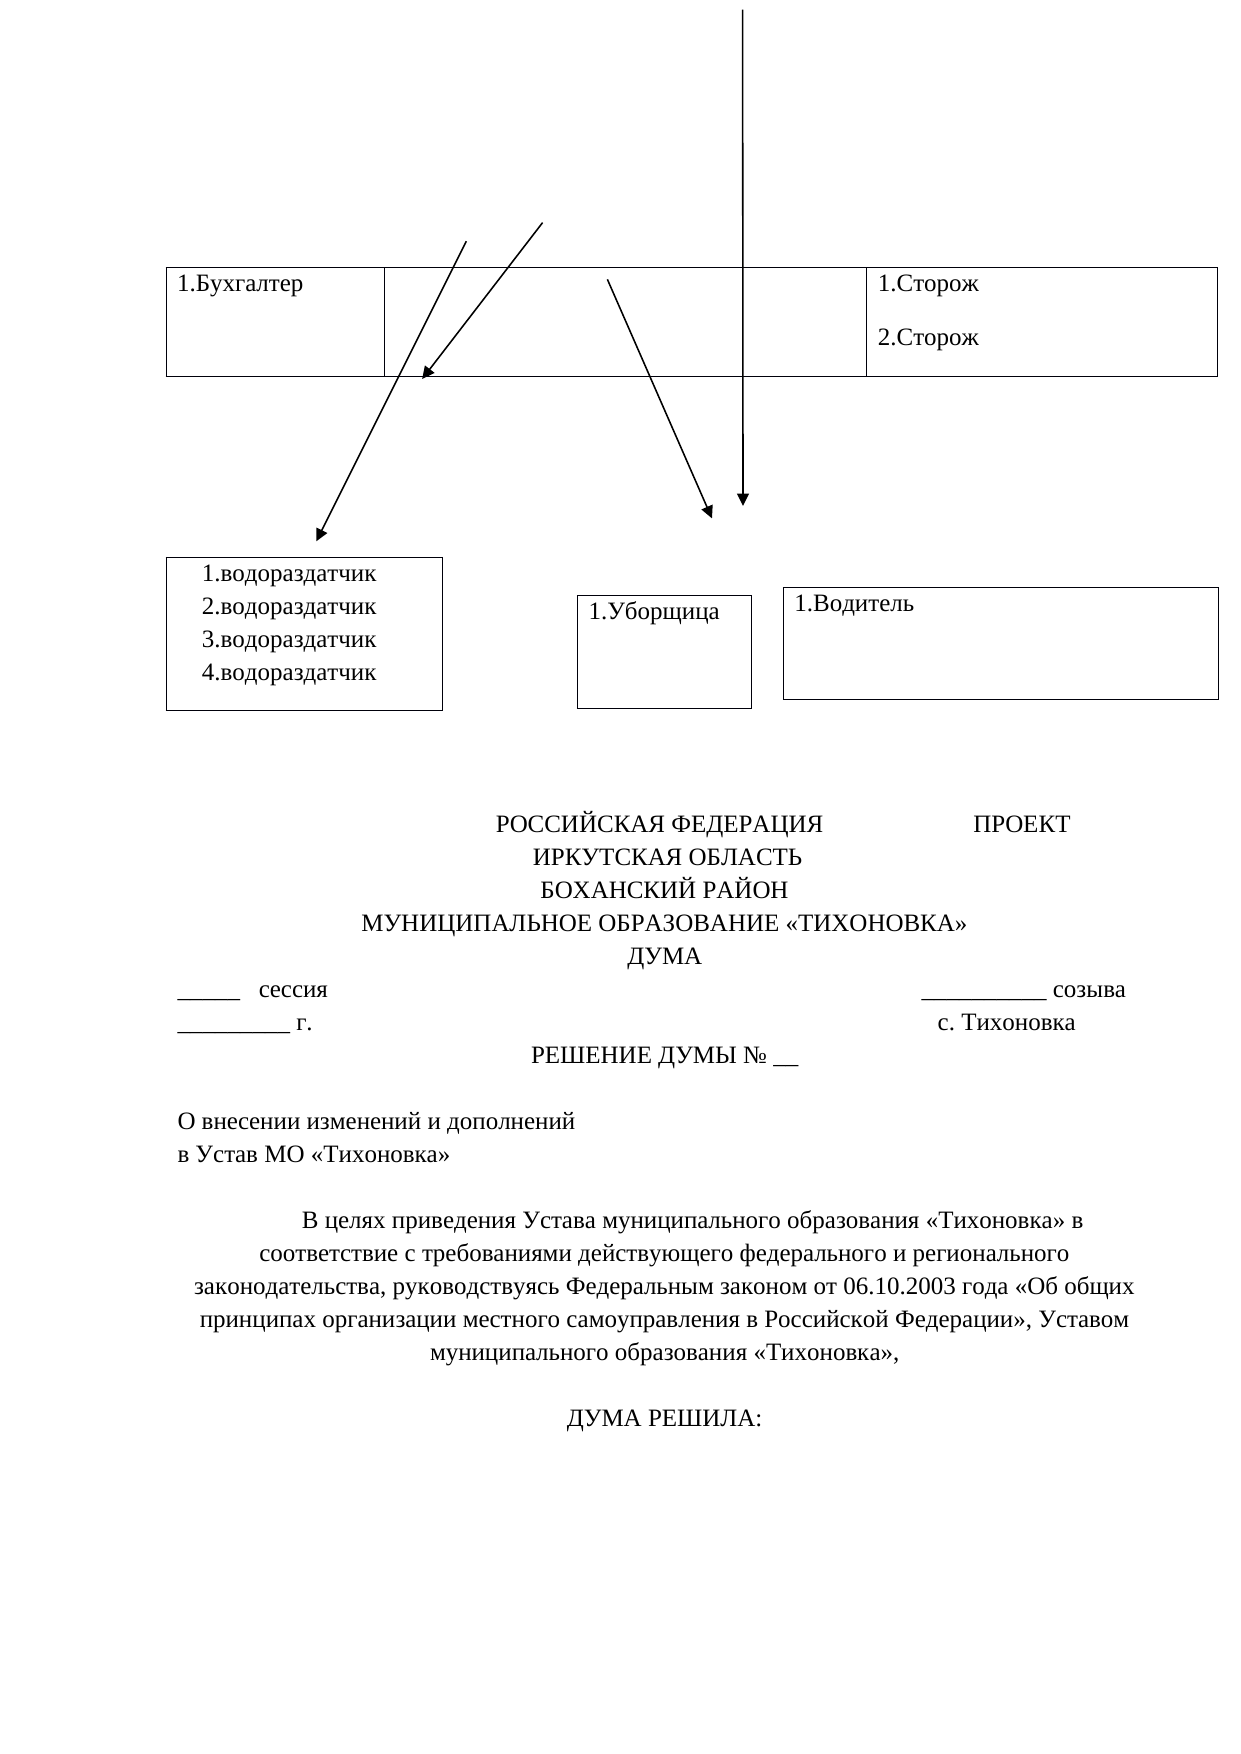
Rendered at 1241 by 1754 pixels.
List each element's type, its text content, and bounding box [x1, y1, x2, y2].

text О внесении изменений и дополнений [177, 1106, 1152, 1135]
text ДУМА [177, 941, 1152, 970]
text ДУМА РЕШИЛА: [177, 1403, 1152, 1432]
text ИРКУТСКАЯ ОБЛАСТЬ [177, 842, 1152, 871]
text БОХАНСКИЙ РАЙОН [177, 875, 1152, 904]
text РЕШЕНИЕ ДУМЫ № __ [177, 1040, 1152, 1069]
text в Устав МО «Тихоновка» [177, 1139, 1152, 1168]
text МУНИЦИПАЛЬНОЕ ОБРАЗОВАНИЕ «ТИХОНОВКА» [177, 908, 1152, 937]
text _____ сессия __________ созыва _________ г. с. Тихоновка [177, 974, 1152, 1036]
text РОССИЙСКАЯ ФЕДЕРАЦИЯ ПРОЕКТ [177, 809, 1152, 838]
text В целях приведения Устава муниципального образования «Тихоновка» в соответствие с требованиями действующего федерального и регионального законодательства, руководствуясь Федеральным законом от 06.10.2003 года «Об общих принципах организации местного самоуправления в Российской Федерации», Уставом муниципального образования «Тихоновка», [177, 1205, 1152, 1366]
